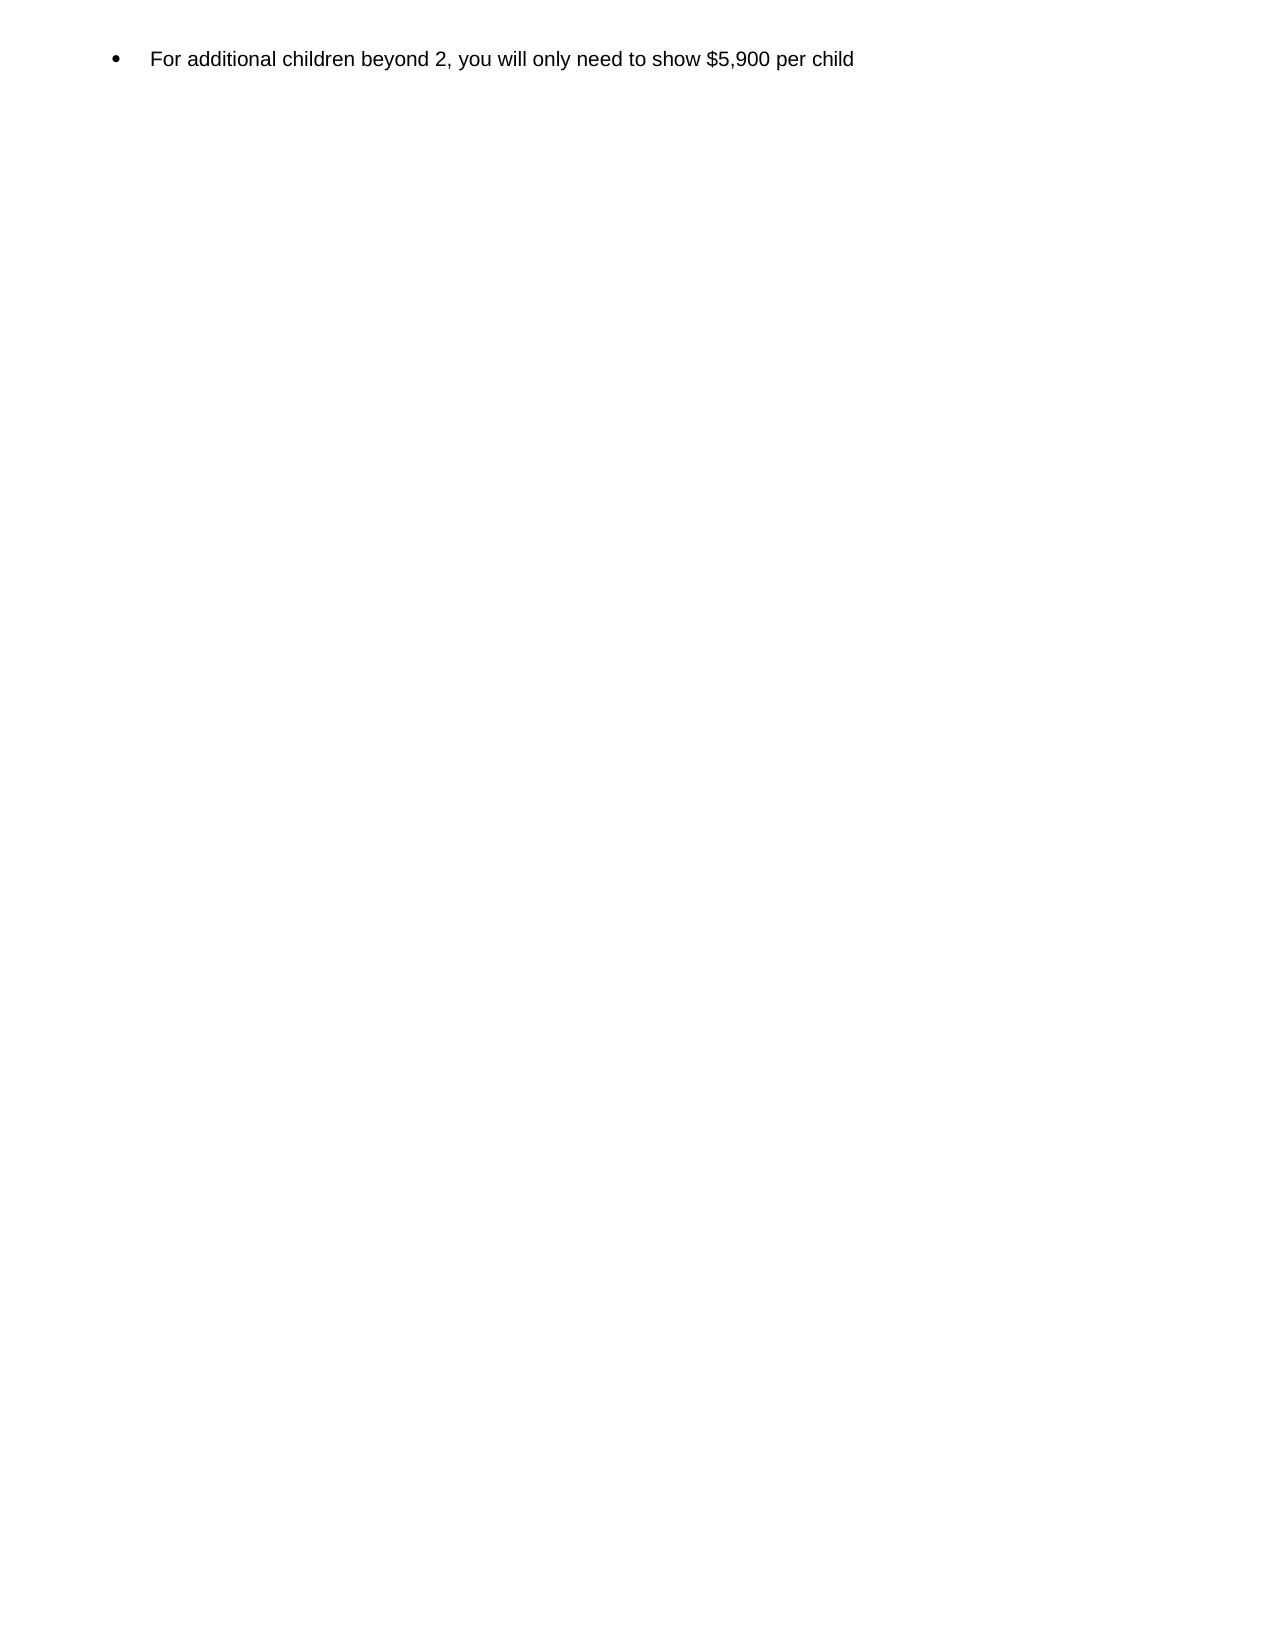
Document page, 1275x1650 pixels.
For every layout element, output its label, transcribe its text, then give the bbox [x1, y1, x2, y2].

list For additional children beyond 2, you will only need to show $5,900 per child [112, 46, 1214, 71]
